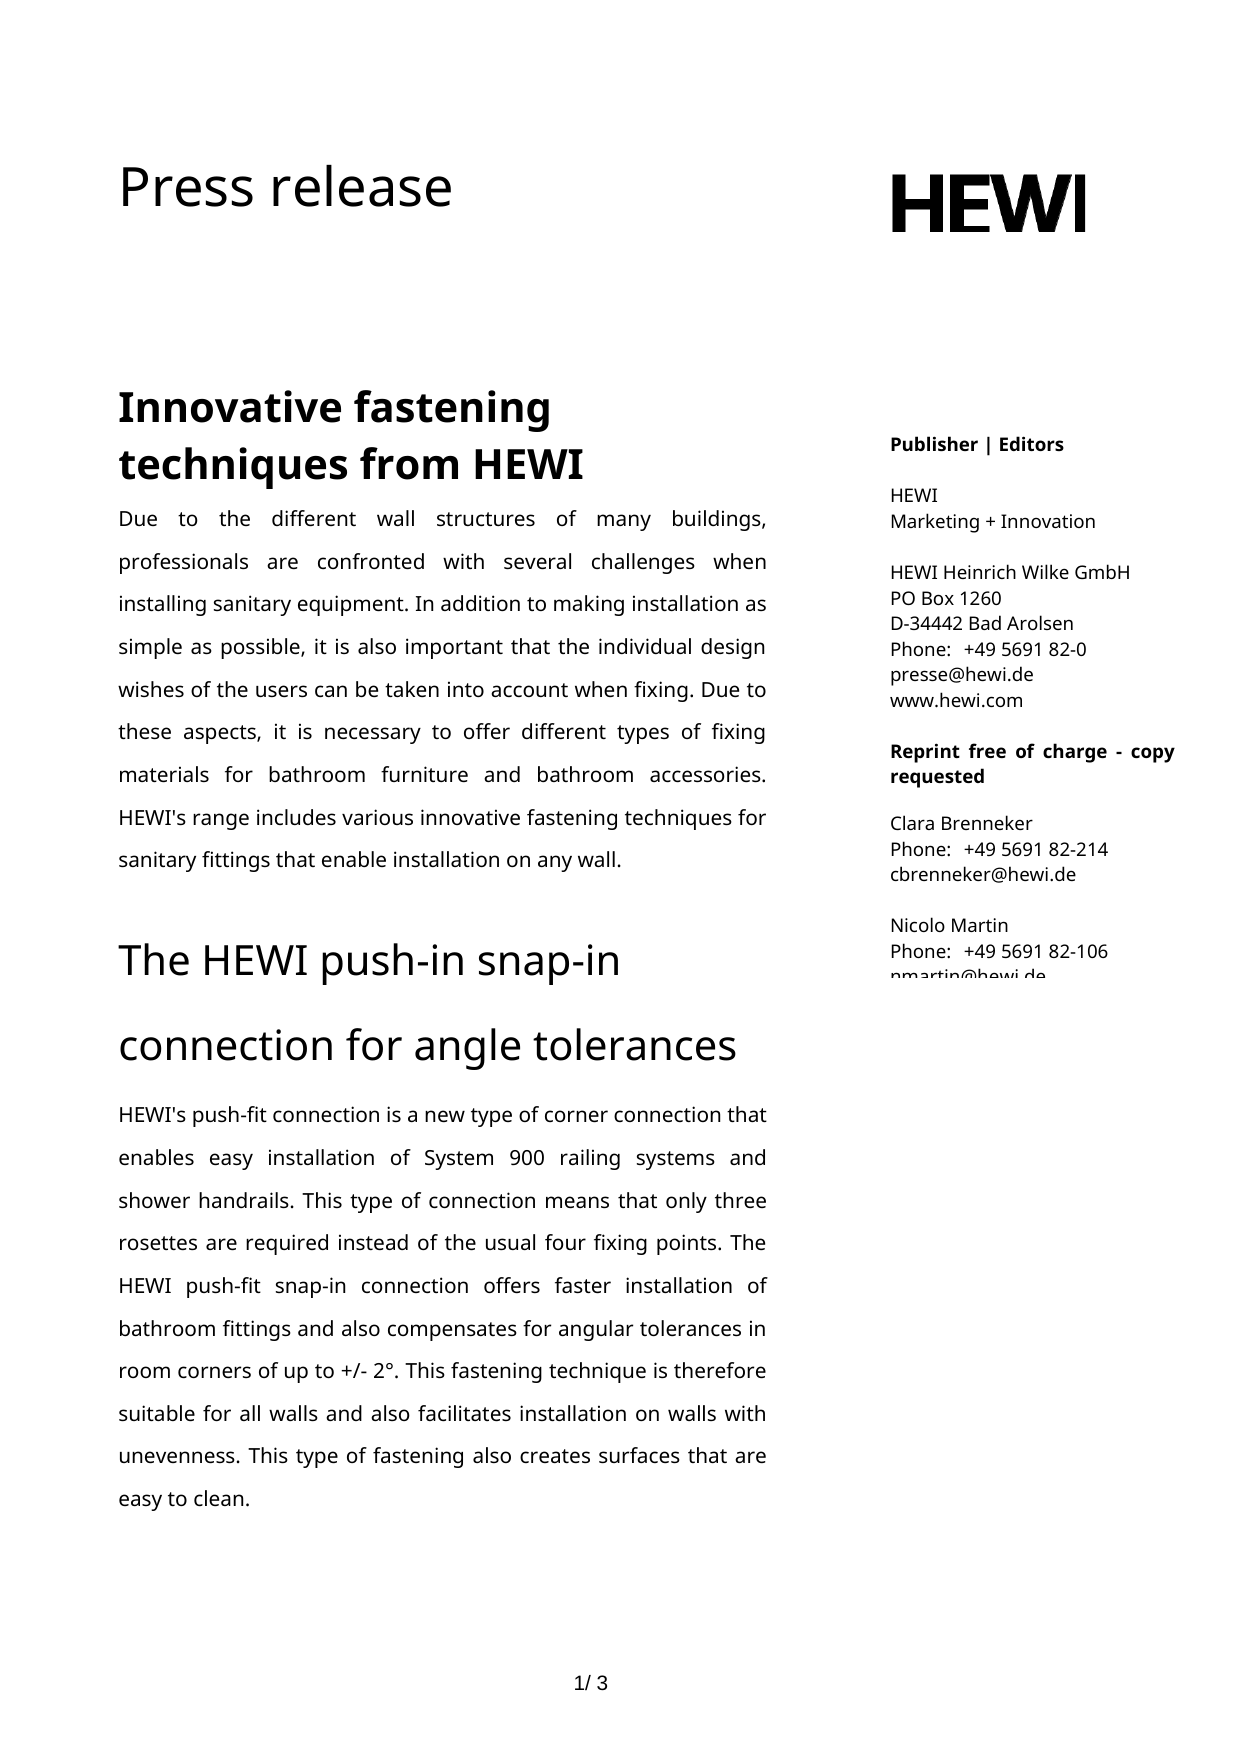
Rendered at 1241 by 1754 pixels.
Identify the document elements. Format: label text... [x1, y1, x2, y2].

text D-34442 Bad Arolsen [890, 610, 1175, 636]
text www.hewi.com [890, 687, 1175, 712]
text HEWI [890, 483, 1175, 508]
text Reprint free of charge - copy requested [890, 738, 1175, 789]
text Phone: +49 5691 82-214 [890, 836, 1175, 862]
text nmartin@hewi.de [890, 964, 1175, 978]
text Clara Brenneker [890, 811, 1175, 836]
text HEWI's push-fit connection is a new type of corner connection that enables easy installation of System 900 railing systems and shower handrails. This type of connection means that only three rosettes are required instead of the usual four fixing points. The HEWI push-fit snap-in connection offers faster installation of bathroom fittings and also compensates for angular tolerances in room corners of up to +/- 2°. This fastening technique is therefore suitable for all walls and also facilitates installation on walls with unevenness. This type of fastening also creates surfaces that are easy to clean. [118, 1101, 768, 1512]
text PO Box 1260 [890, 585, 1175, 610]
text Publisher | Editors [890, 432, 1175, 457]
text presse@hewi.de [890, 661, 1175, 687]
text Innovative fastening techniques from HEWI [118, 378, 768, 492]
text Nicolo Martin [890, 913, 1175, 938]
text Phone: +49 5691 82-106 [890, 938, 1175, 964]
text The HEWI push-in snap-in connection for angle tolerances [118, 930, 768, 1072]
text Marketing + Innovation [890, 508, 1175, 534]
text cbrenneker@hewi.de [890, 862, 1175, 887]
text Phone: +49 5691 82-0 [890, 636, 1175, 661]
text HEWI Heinrich Wilke GmbH [890, 559, 1175, 585]
text Due to the different wall structures of many buildings, professionals are confronted with several challenges when installing sanitary equipment. In addition to making installation as simple as possible, it is also important that the individual design wishes of the users can be taken into account when fixing. Due to these aspects, it is necessary to offer different types of fixing materials for bathroom furniture and bathroom accessories. HEWI's range includes various innovative fastening techniques for sanitary fittings that enable installation on any wall. [118, 504, 768, 874]
